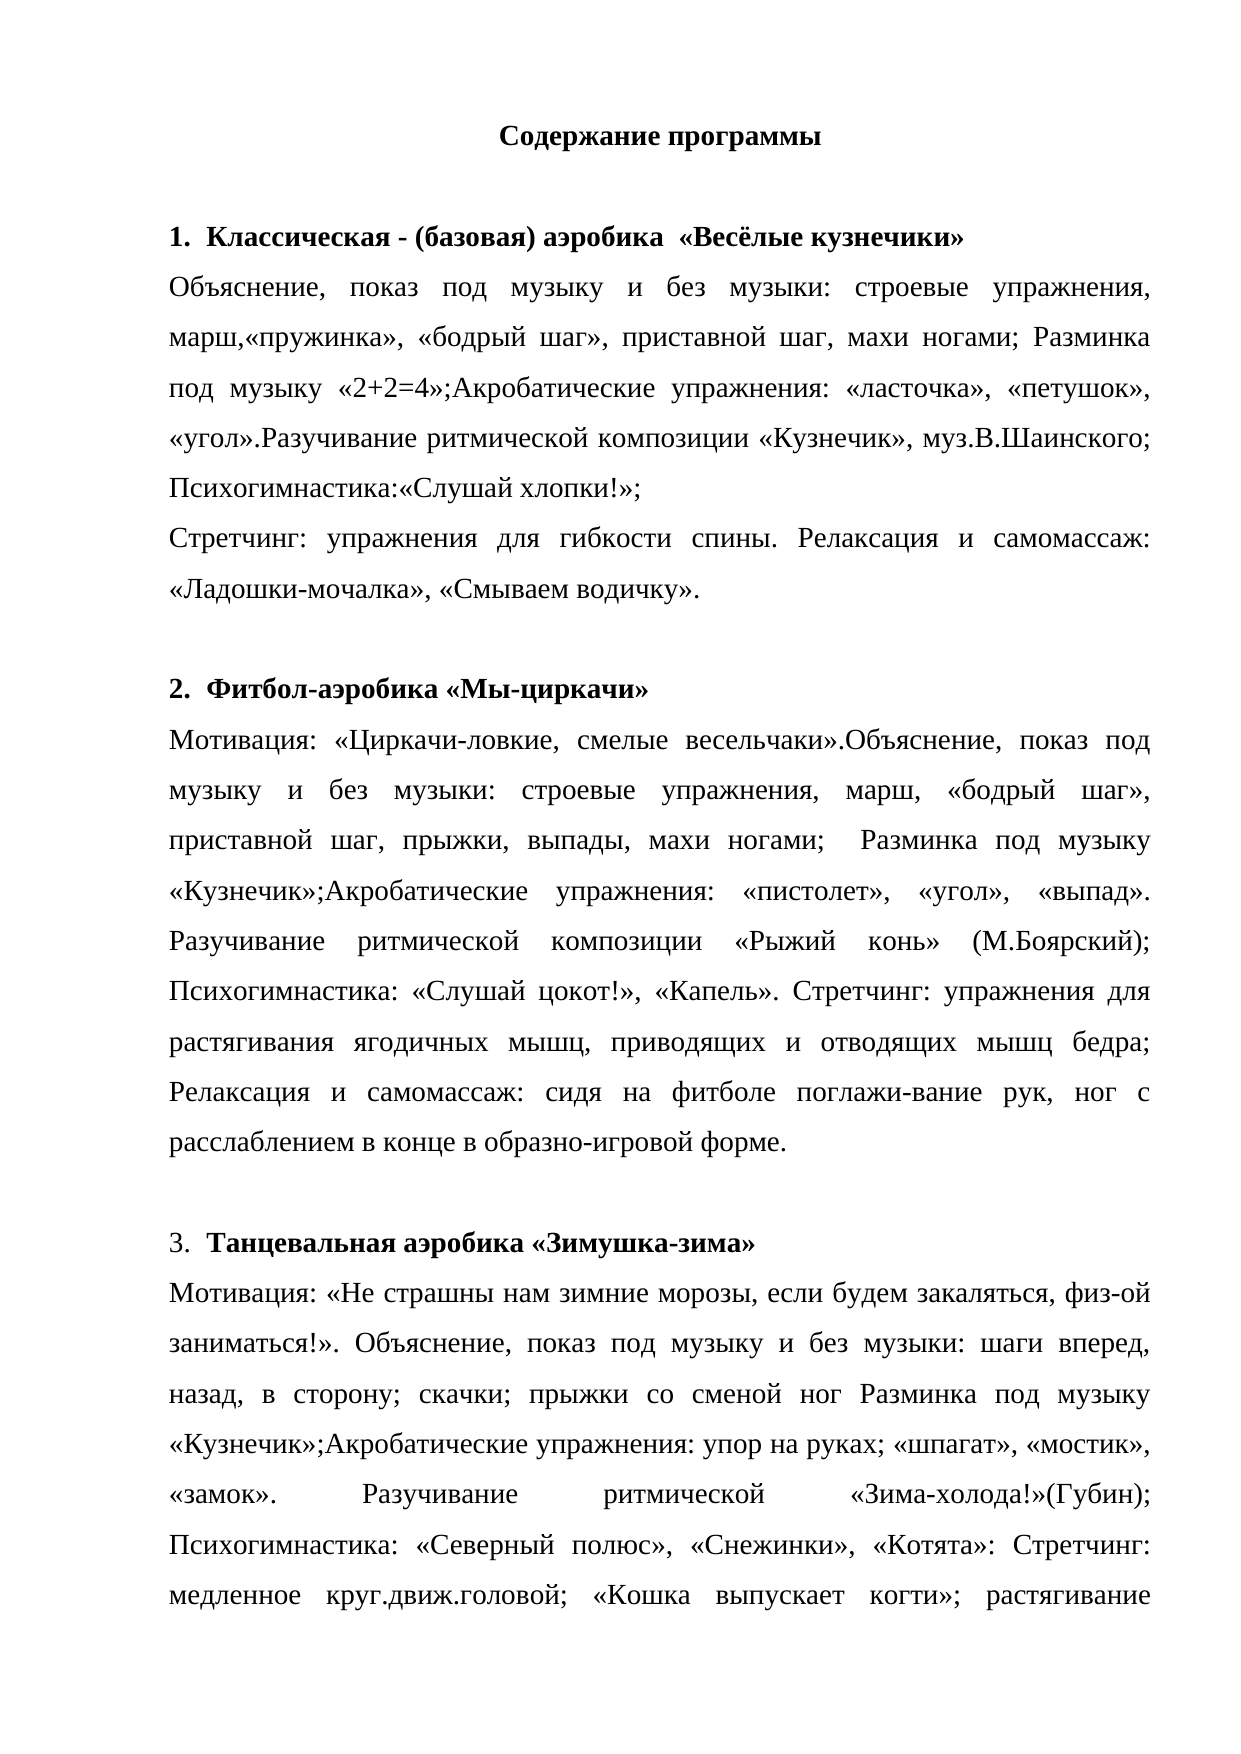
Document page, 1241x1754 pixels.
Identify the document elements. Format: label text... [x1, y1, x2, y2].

list Танцевальная аэробика «Зимушка-зима» [169, 1225, 1152, 1258]
text Содержание программы [169, 118, 1152, 152]
text Мотивация: «Циркачи-ловкие, смелые весельчаки».Объяснение, показ под музыку и без музыки: строевые упражнения, марш, «бодрый шаг», приставной шаг, прыжки, выпады, махи ногами; Разминка под музыку «Кузнечик»;Акробатические упражнения: «пистолет», «угол», «выпад». Разучивание ритмической композиции «Рыжий конь» (М.Боярский); Психогимнастика: «Слушай цокот!», «Капель». Стретчинг: упражнения для растягивания ягодичных мышц, приводящих и отводящих мышц бедра; Релаксация и самомассаж: сидя на фитболе поглажи-вание рук, ног с расслаблением в конце в образно-игровой форме. [169, 722, 1152, 1158]
text Объяснение, показ под музыку и без музыки: строевые упражнения, марш,«пружинка», «бодрый шаг», приставной шаг, махи ногами; Разминка под музыку «2+2=4»;Акробатические упражнения: «ласточка», «петушок», «угол».Разучивание ритмической композиции «Кузнечик», муз.В.Шаинского; Психогимнастика:«Слушай хлопки!»; [169, 269, 1152, 504]
text Стретчинг: упражнения для гибкости спины. Релаксация и самомассаж: «Ладошки-мочалка», «Смываем водичку». [169, 521, 1152, 604]
list Классическая - (базовая) аэробика «Весёлые кузнечики» [169, 219, 1152, 252]
list Фитбол-аэробика «Мы-циркачи» [169, 672, 1152, 705]
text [169, 1275, 1152, 1611]
